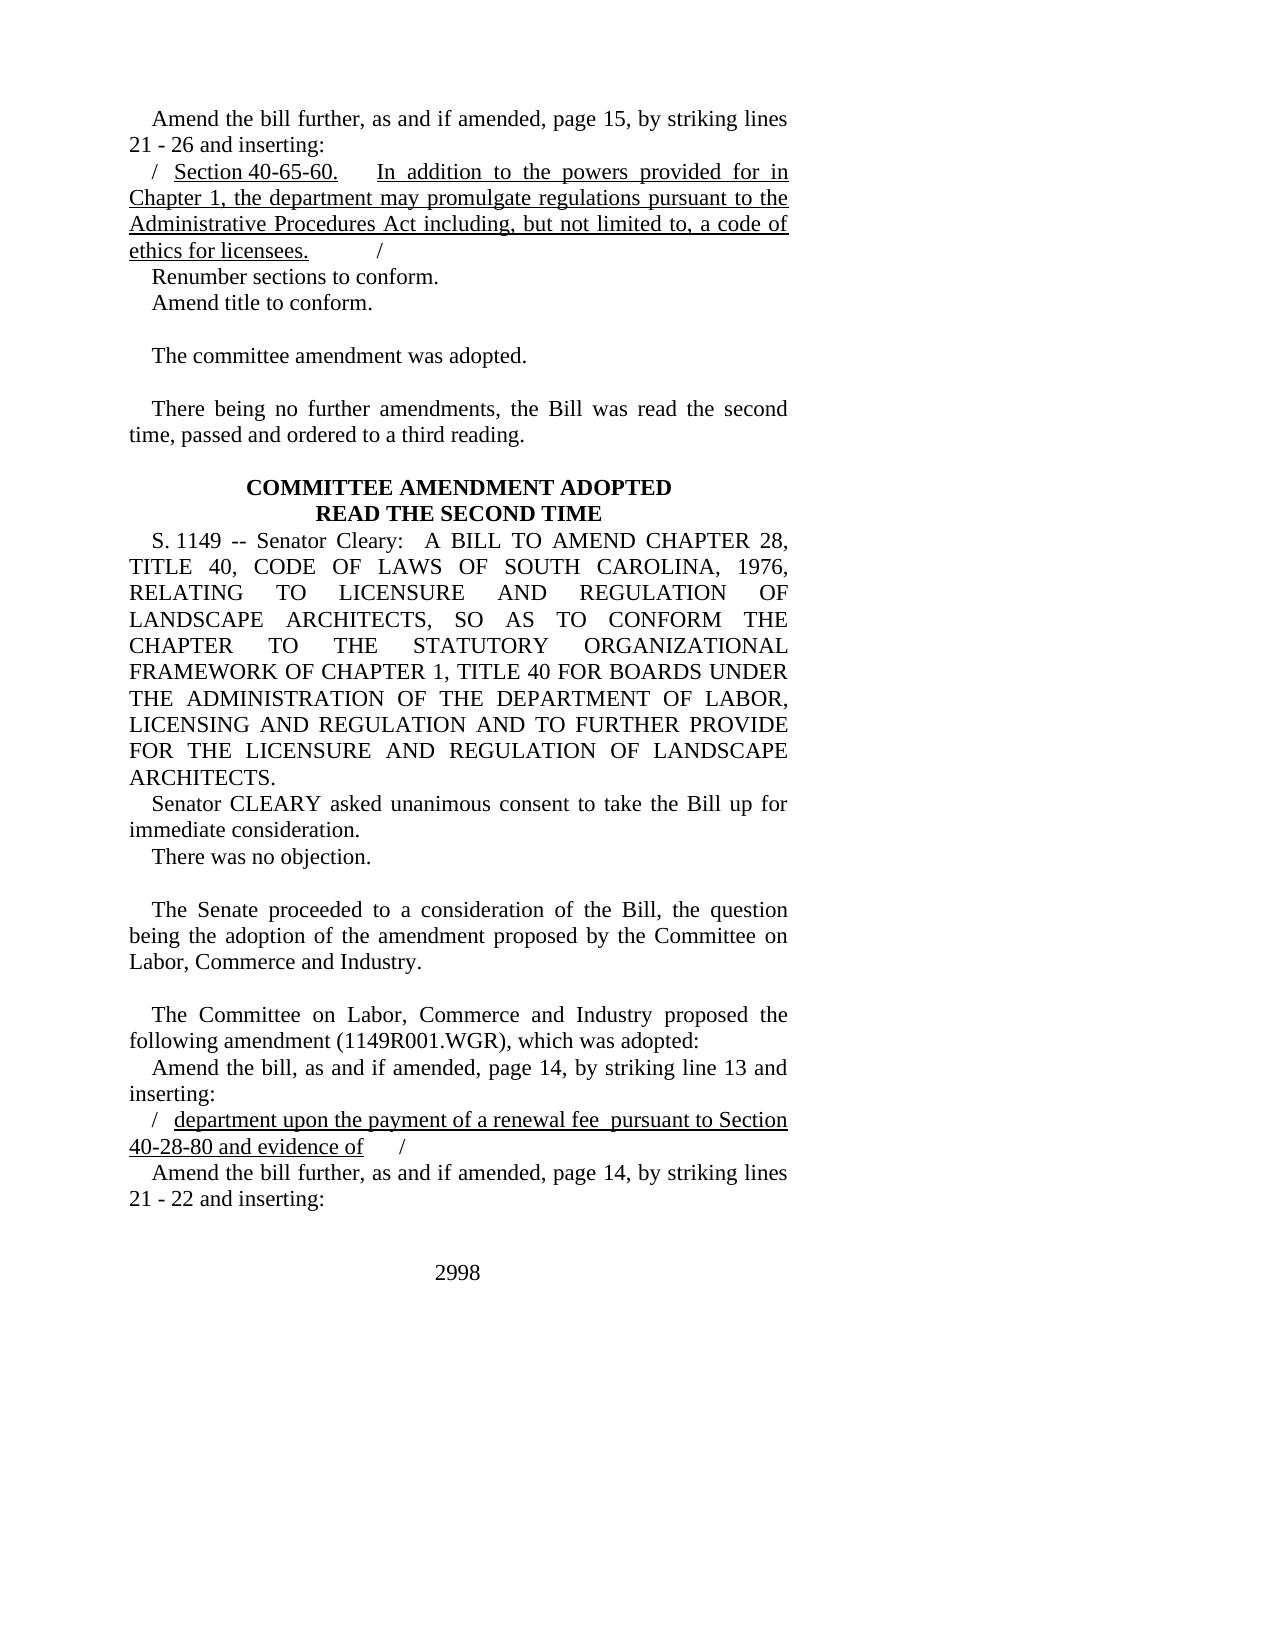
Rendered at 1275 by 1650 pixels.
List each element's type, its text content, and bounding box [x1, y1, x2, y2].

text READ THE SECOND TIME [129, 500, 789, 527]
text / department upon the payment of a renewal fee pursuant to Section 40-28-80 and evidence of / [129, 1106, 789, 1159]
text The Committee on Labor, Commerce and Industry proposed the following amendment (1149R001.WGR), which was adopted: [129, 1001, 789, 1054]
text There being no further amendments, the Bill was read the second time, passed and ordered to a third reading. [129, 395, 789, 448]
text Amend the bill further, as and if amended, page 14, by striking lines 21 - 22 and inserting: [129, 1159, 789, 1212]
text / Section 40-65-60. In addition to the powers provided for in Chapter 1, the department may promulgate regulations pursuant to the Administrative Procedures Act including, but not limited to, a code of ethics for licensees. / [129, 208, 789, 233]
text The committee amendment was adopted. [129, 342, 789, 368]
text Amend the bill, as and if amended, page 14, by striking line 13 and inserting: [129, 1054, 789, 1106]
text S. 1149 -- Senator Cleary: A BILL TO AMEND CHAPTER 28, TITLE 40, CODE OF LAWS OF SOUTH CAROLINA, 1976, RELATING TO LICENSURE AND REGULATION OF LANDSCAPE ARCHITECTS, SO AS TO CONFORM THE CHAPTER TO THE STATUTORY ORGANIZATIONAL FRAMEWORK OF CHAPTER 1, TITLE 40 FOR BOARDS UNDER THE ADMINISTRATION OF THE DEPARTMENT OF LABOR, LICENSING AND REGULATION AND TO FURTHER PROVIDE FOR THE LICENSURE AND REGULATION OF LANDSCAPE ARCHITECTS. [129, 527, 789, 790]
text / Section 40-65-60. In addition to the powers provided for in Chapter 1, the department may promulgate regulations pursuant to the Administrative Procedures Act including, but not limited to, a code of ethics for licensees. / [129, 158, 789, 207]
text COMMITTEE AMENDMENT ADOPTED [129, 474, 789, 500]
text Amend title to conform. [129, 289, 789, 316]
text / Section 40-65-60. In addition to the powers provided for in Chapter 1, the department may promulgate regulations pursuant to the Administrative Procedures Act including, but not limited to, a code of ethics for licensees. / [129, 235, 789, 263]
text Senator CLEARY asked unanimous consent to take the Bill up for immediate consideration. [129, 790, 789, 843]
text Amend the bill further, as and if amended, page 15, by striking lines 21 - 26 and inserting: [129, 105, 789, 158]
text The Senate proceeded to a consideration of the Bill, the question being the adoption of the amendment proposed by the Committee on Labor, Commerce and Industry. [129, 896, 789, 975]
text Renumber sections to conform. [129, 263, 789, 289]
text There was no objection. [129, 843, 789, 869]
